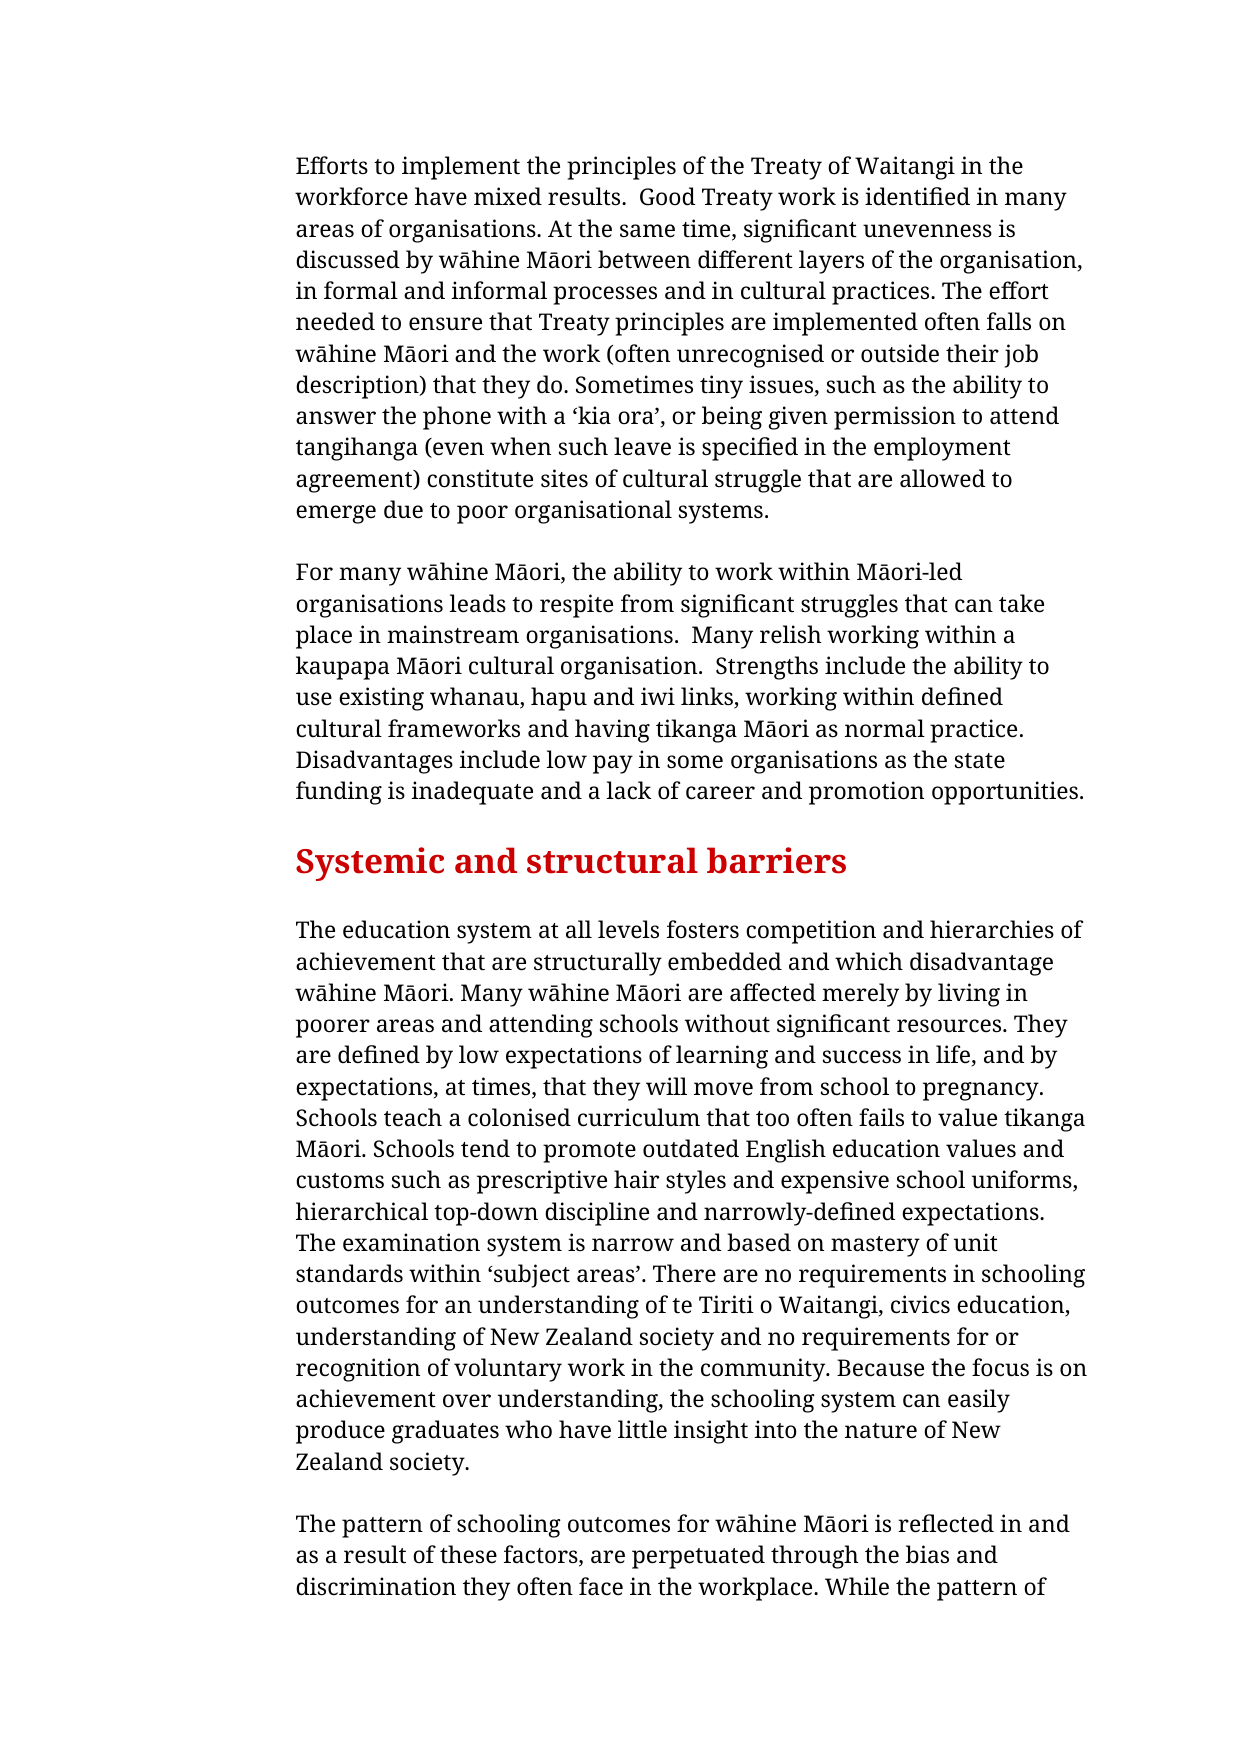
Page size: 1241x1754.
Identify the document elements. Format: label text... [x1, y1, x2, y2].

text For many wāhine Māori, the ability to work within Māori-led organisations leads to respite from significant struggles that can take place in mainstream organisations. Many relish working within a kaupapa Māori cultural organisation. Strengths include the ability to use existing whanau, hapu and iwi links, working within defined cultural frameworks and having tikanga Māori as normal practice. Disadvantages include low pay in some organisations as the state funding is inadequate and a lack of career and promotion opportunities. [295, 556, 1090, 806]
text Efforts to implement the principles of the Treaty of Waitangi in the workforce have mixed results. Good Treaty work is identified in many areas of organisations. At the same time, significant unevenness is discussed by wāhine Māori between different layers of the organisation, in formal and informal processes and in cultural practices. The effort needed to ensure that Treaty principles are implemented often falls on wāhine Māori and the work (often unrecognised or outside their job description) that they do. Sometimes tiny issues, such as the ability to answer the phone with a ‘kia ora’, or being given permission to attend tangihanga (even when such leave is specified in the employment agreement) constitute sites of cultural struggle that are allowed to emerge due to poor organisational systems. [295, 150, 1090, 525]
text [295, 1508, 1090, 1602]
text The education system at all levels fosters competition and hierarchies of achievement that are structurally embedded and which disadvantage wāhine Māori. Many wāhine Māori are affected merely by living in poorer areas and attending schools without significant resources. They are defined by low expectations of learning and success in life, and by expectations, at times, that they will move from school to pregnancy. Schools teach a colonised curriculum that too often fails to value tikanga Māori. Schools tend to promote outdated English education values and customs such as prescriptive hair styles and expensive school uniforms, hierarchical top-down discipline and narrowly-defined expectations. The examination system is narrow and based on mastery of unit standards within ‘subject areas’. There are no requirements in schooling outcomes for an understanding of te Tiriti o Waitangi, civics education, understanding of New Zealand society and no requirements for or recognition of voluntary work in the community. Because the focus is on achievement over understanding, the schooling system can easily produce graduates who have little insight into the nature of New Zealand society. [295, 914, 1090, 1477]
subtitle Systemic and structural barriers [295, 837, 1090, 883]
